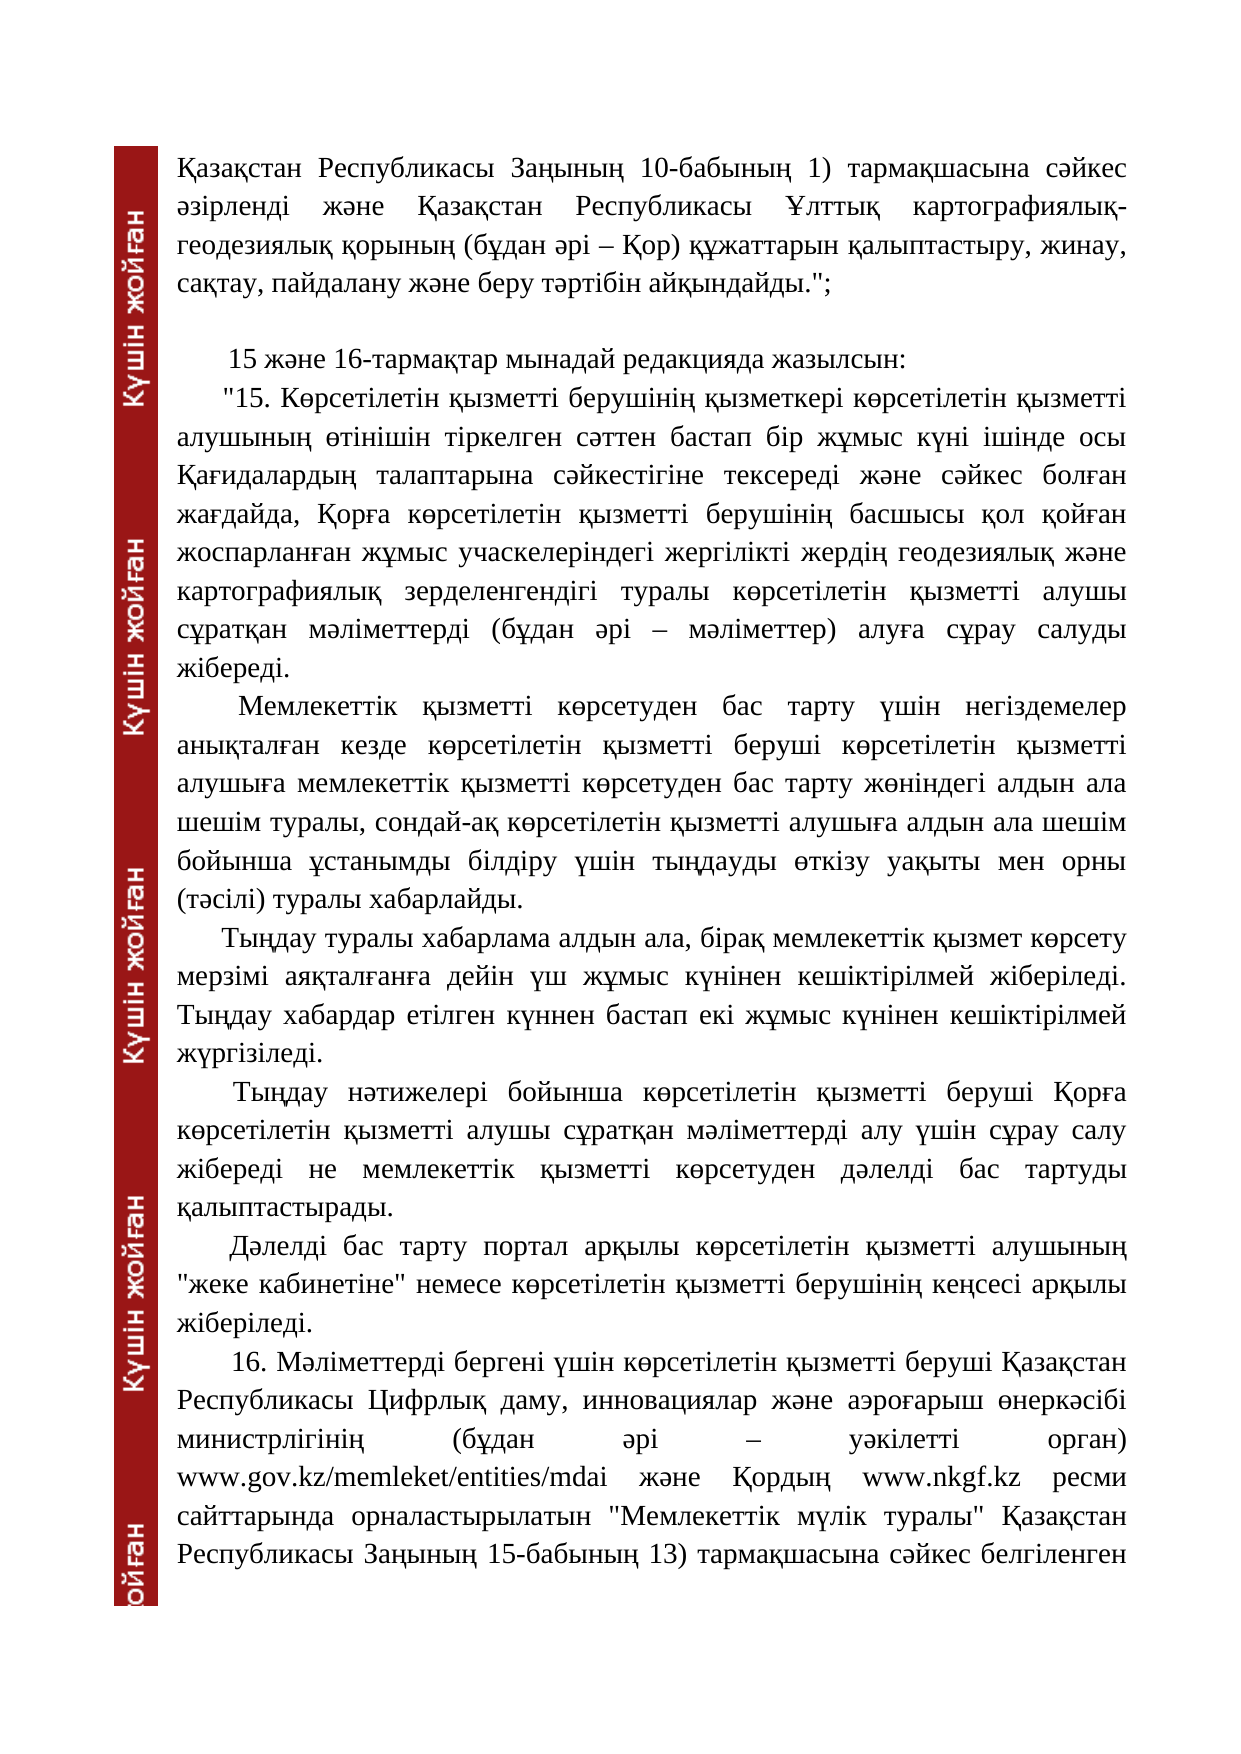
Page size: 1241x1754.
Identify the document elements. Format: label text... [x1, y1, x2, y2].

text Дәлелді бас тарту портал арқылы көрсетілетін қызметті алушының "жеке кабинетіне" немесе көрсетілетін қызметті берушінің кеңсесі арқылы жіберіледі. [112, 1228, 1128, 1339]
text 15 және 16-тармақтар мынадай редакцияда жазылсын: [112, 342, 1128, 375]
picture [114, 1339, 158, 1344]
picture [114, 915, 158, 920]
text Мемлекеттік қызметті көрсетуден бас тарту үшін негіздемелер анықталған кезде көрсетілетін қызметті беруші көрсетілетін қызметті алушыға мемлекеттік қызметті көрсетуден бас тарту жөніндегі алдын ала шешім туралы, сондай-ақ көрсетілетін қызметті алушыға алдын ала шешім бойынша ұстанымды білдіру үшін тыңдауды өткізу уақыты мен орны (тәсілі) туралы хабарлайды. [112, 688, 1128, 915]
picture [114, 375, 158, 380]
picture [114, 683, 158, 688]
picture [114, 1223, 158, 1228]
picture [114, 299, 158, 342]
text Тыңдау нәтижелері бойынша көрсетілетін қызметті беруші Қорға көрсетілетін қызметті алушы сұратқан мәліметтерді алу үшін сұрау салу жібереді не мемлекеттік қызметті көрсетуден дәлелді бас тартуды қалыптастырады. [112, 1074, 1128, 1223]
picture [114, 1570, 158, 1606]
picture [114, 146, 158, 150]
picture [114, 1069, 158, 1074]
text "15. Көрсетілетін қызметті берушінің қызметкері көрсетілетін қызметті алушының өтінішін тіркелген сәттен бастап бір жұмыс күні ішінде осы Қағидалардың талаптарына сәйкестігіне тексереді және сәйкес болған жағдайда, Қорға көрсетілетін қызметті берушінің басшысы қол қойған жоспарланған жұмыс учаскелеріндегі жергілікті жердің геодезиялық және картографиялық зерделенгендігі туралы көрсетілетін қызметті алушы сұратқан мәліметтерді (бұдан әрі – мәліметтер) алуға сұрау салуды жібереді. [112, 380, 1128, 683]
text Тыңдау туралы хабарлама алдын ала, бірақ мемлекеттік қызмет көрсету мерзімі аяқталғанға дейін үш жұмыс күнінен кешіктірілмей жіберіледі. Тыңдау хабардар етілген күннен бастап екі жұмыс күнінен кешіктірілмей жүргізіледі. [112, 920, 1128, 1069]
